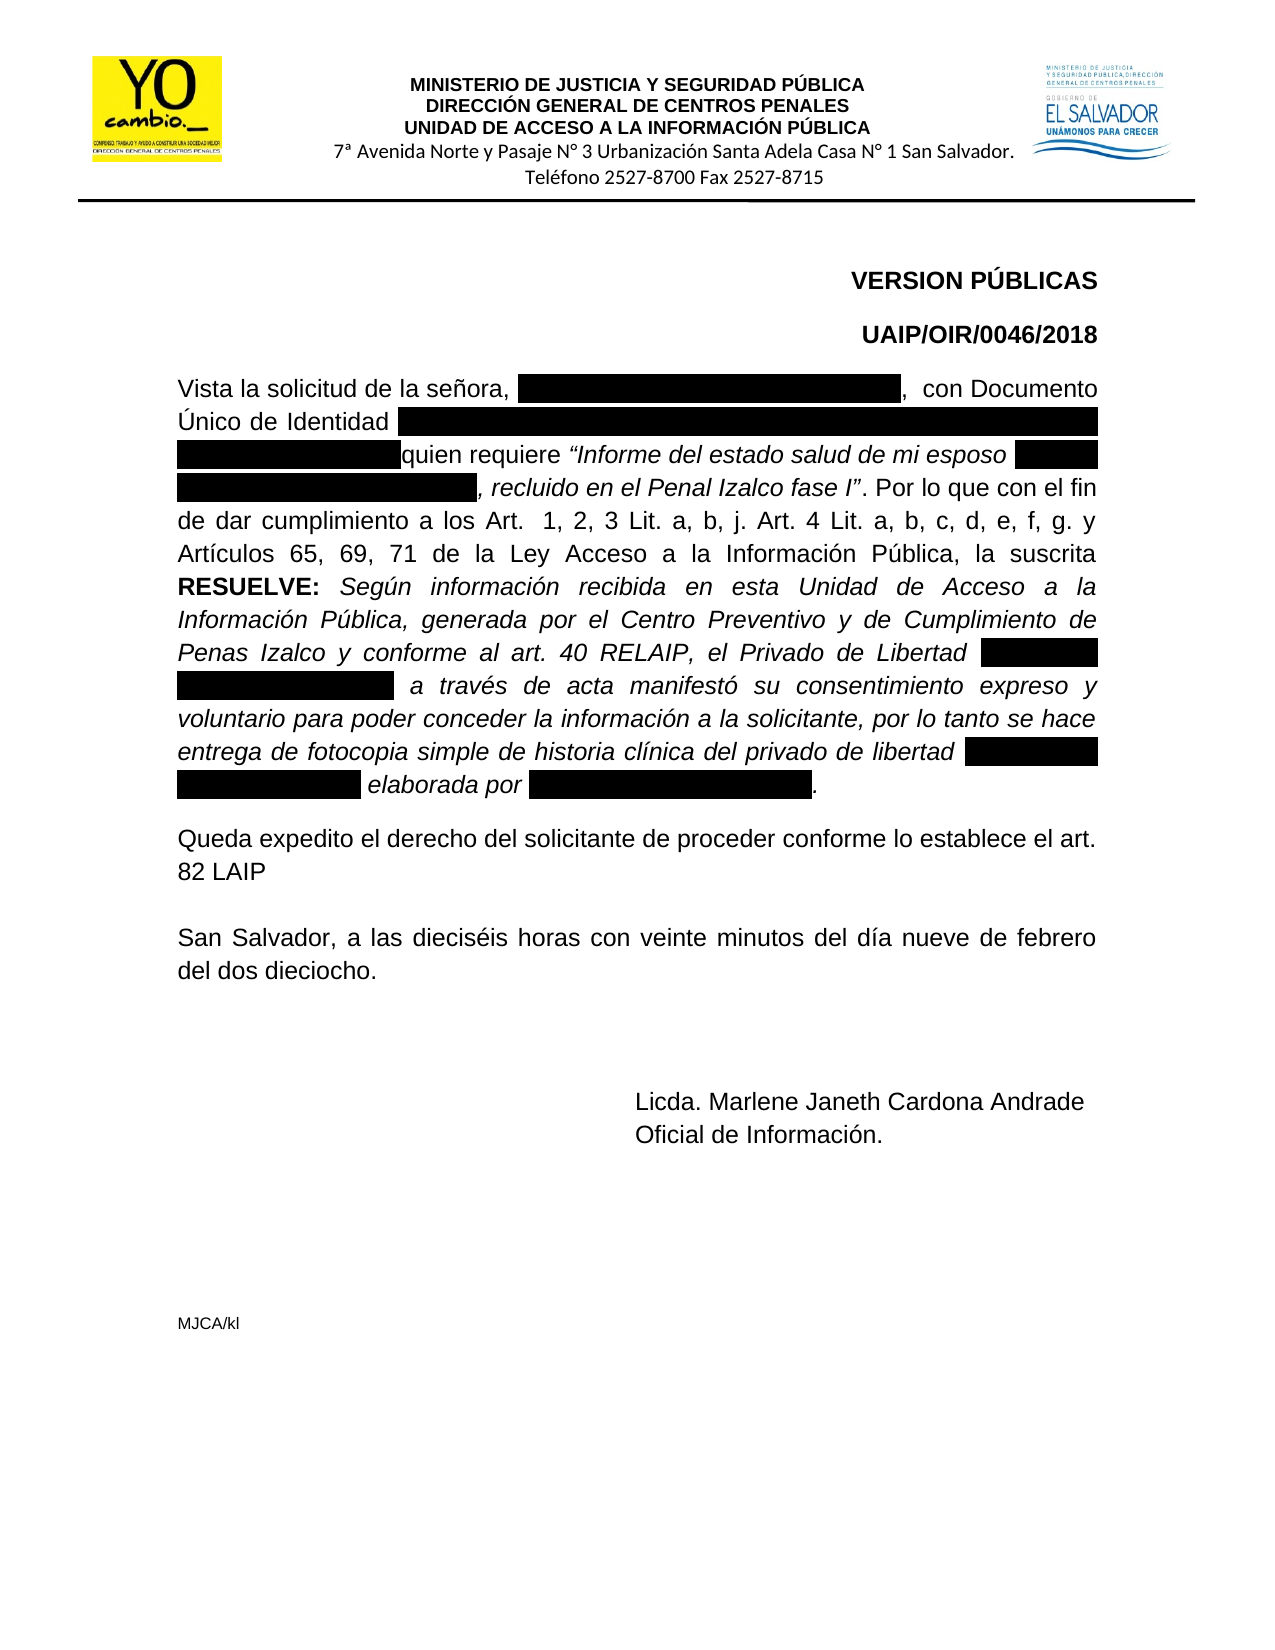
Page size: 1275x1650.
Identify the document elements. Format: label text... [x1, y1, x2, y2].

picture [92, 56, 222, 162]
text Licda. Marlene Janeth Cardona Andrade [177, 1087, 1098, 1116]
text UAIP/OIR/0046/2018 [841, 320, 1098, 349]
text MJCA/kl [177, 1314, 1098, 1333]
text Vista la solicitud de la señora, XXXXXXXXXXXXXXXXXXXXXXX, con Documento Único de Identidad XXXXXXXXXXXXXXXXXXXXXXXXXXXXXXXXXXXXXXXXXX XXXXXXXXXXXXX quien requiere “Informe del estado salud de mi esposo XXXXX XXXXXXXXXXXXXXXXXX, recluido en el Penal Izalco fase I”. Por lo que con el fin de dar cumplimiento a los Art. 1, 2, 3 Lit. a, b, j. Art. 4 Lit. a, b, c, d, e, f, g. y Artículos 65, 69, 71 de la Ley Acceso a la Información Pública, la suscrita RESUELVE: Según información recibida en esta Unidad de Acceso a la Información Pública, generada por el Centro Preventivo y de Cumplimiento de Penas Izalco y conforme al art. 40 RELAIP, el Privado de Libertad XXXXXXX XXXXXXXXXXXXX a través de acta manifestó su consentimiento expreso y voluntario para poder conceder la información a la solicitante, por lo tanto se hace entrega de fotocopia simple de historia clínica del privado de libertad XXXXXXXX XXXXXXXXXXX elaborada por XXXXXXXXXXXXXXXXX. [177, 374, 1098, 799]
picture [1031, 63, 1172, 162]
text Oficial de Información. [177, 1120, 1098, 1149]
text VERSION PÚBLICAS [841, 266, 1098, 295]
text Queda expedito el derecho del solicitante de proceder conforme lo establece el art. 82 LAIP [177, 824, 1098, 886]
text San Salvador, a las dieciséis horas con veinte minutos del día nueve de febrero del dos dieciocho. [177, 890, 1098, 985]
